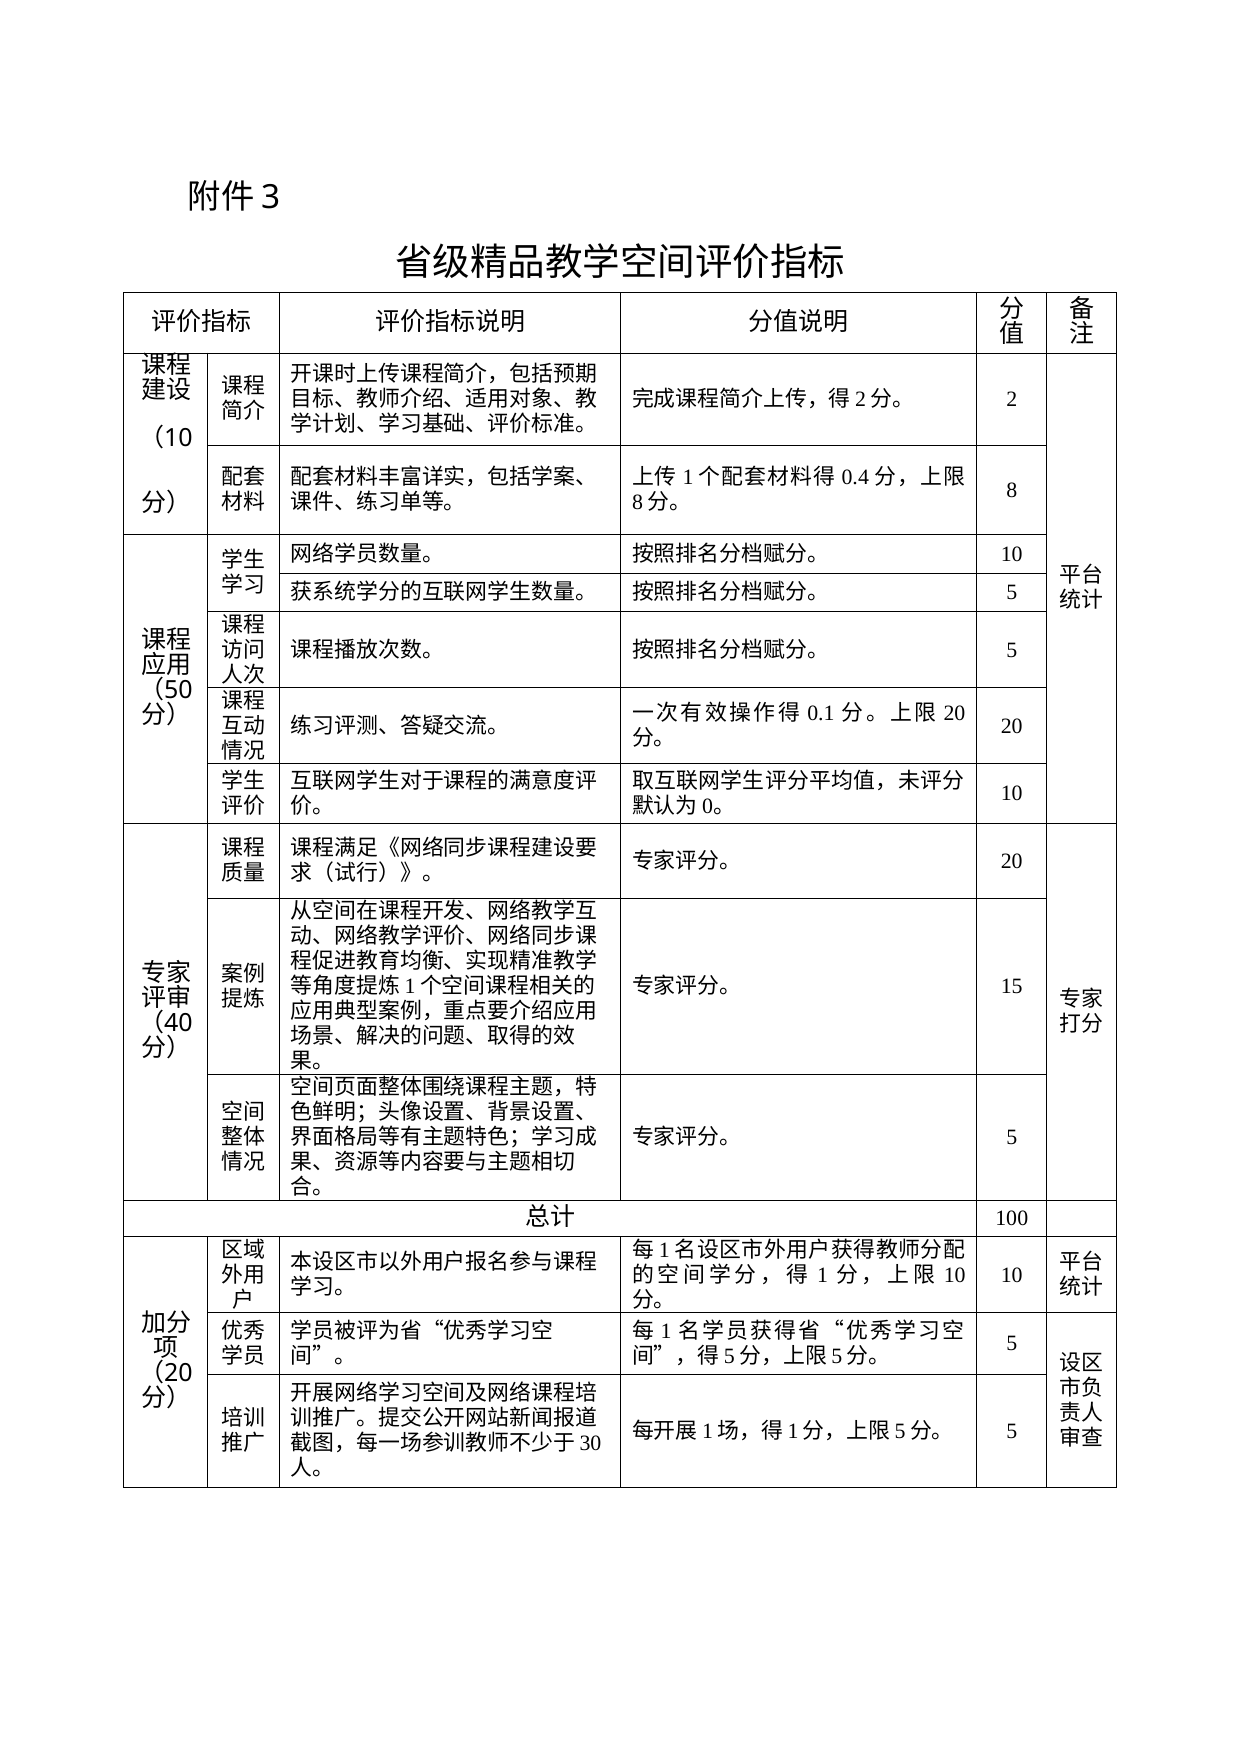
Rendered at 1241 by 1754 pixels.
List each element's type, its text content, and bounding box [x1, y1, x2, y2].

table_cell 学员被评为省“优秀学习空间”。 [280, 1313, 620, 1374]
table_cell 专家评分。 [621, 824, 976, 897]
text 附件3 [187, 162, 1053, 227]
table_cell 20 [977, 688, 1046, 763]
table_cell 网络学员数量。 [280, 535, 620, 572]
table_cell 课程互动情况 [208, 688, 279, 763]
table_cell 5 [977, 1313, 1046, 1374]
table_cell 互联网学生对于课程的满意度评价。 [280, 764, 620, 822]
table_cell 课程质量 [208, 824, 279, 897]
table_cell 专家评审（40分） [124, 824, 207, 1199]
table_cell 专家评分。 [621, 1075, 976, 1199]
table_cell 专家打分 [1047, 824, 1116, 1199]
table_cell 取互联网学生评分平均值，未评分默认为0。 [621, 764, 976, 822]
table_cell 课程建设 （10分） [124, 354, 207, 533]
table_cell 设区市负责人审查 [1047, 1313, 1116, 1487]
table_cell 5 [977, 612, 1046, 687]
table_header 备注 [1047, 293, 1116, 352]
table_cell 5 [977, 1375, 1046, 1487]
table_cell 加分项（20分） [124, 1237, 207, 1487]
table_header 评价指标说明 [280, 293, 620, 352]
table_cell 上传1个配套材料得0.4分，上限8分。 [621, 446, 976, 533]
table_header 评价指标 [124, 293, 279, 352]
table_cell 获系统学分的互联网学生数量。 [280, 574, 620, 611]
table_cell 按照排名分档赋分。 [621, 574, 976, 611]
table_cell 区域外用户 [208, 1237, 279, 1312]
table_cell 课程应用（50分） [124, 535, 207, 822]
table_cell 案例提炼 [208, 899, 279, 1073]
table_cell 课程简介 [208, 354, 279, 444]
table_cell 平台统计 [1047, 1237, 1116, 1312]
table_cell 开展网络学习空间及网络课程培训推广。提交公开网站新闻报道截图，每一场参训教师不少于30人。 [280, 1375, 620, 1487]
table_cell 练习评测、答疑交流。 [280, 688, 620, 763]
table_cell 每1名学员获得省“优秀学习空间”，得5分，上限5分。 [621, 1313, 976, 1374]
table_cell 课程播放次数。 [280, 612, 620, 687]
table_cell 配套材料 [208, 446, 279, 533]
table_header 分值说明 [621, 293, 976, 352]
text 省级精品教学空间评价指标 [187, 227, 1053, 292]
table_cell 完成课程简介上传，得2分。 [621, 354, 976, 444]
table_header 分值 [977, 293, 1046, 352]
table_cell 8 [977, 446, 1046, 533]
table_cell 按照排名分档赋分。 [621, 612, 976, 687]
table_cell 2 [977, 354, 1046, 444]
table_cell 100 [977, 1201, 1046, 1236]
table_cell 10 [977, 764, 1046, 822]
table_cell 课程访问人次 [208, 612, 279, 687]
table_cell 15 [977, 899, 1046, 1073]
table_cell 空间整体情况 [208, 1075, 279, 1199]
table_cell 10 [977, 535, 1046, 572]
table_cell 10 [977, 1237, 1046, 1312]
table_cell 从空间在课程开发、网络教学互动、网络教学评价、网络同步课程促进教育均衡、实现精准教学等角度提炼1个空间课程相关的应用典型案例，重点要介绍应用场景、解决的问题、取得的效果。 [280, 899, 620, 1073]
table_cell [1047, 1201, 1116, 1236]
table_cell 一次有效操作得0.1分。上限20分。 [621, 688, 976, 763]
table_cell 总计 [124, 1201, 976, 1236]
table_cell 按照排名分档赋分。 [621, 535, 976, 572]
table_cell 优秀学员 [208, 1313, 279, 1374]
table_cell 空间页面整体围绕课程主题，特色鲜明；头像设置、背景设置、界面格局等有主题特色；学习成果、资源等内容要与主题相切合。 [280, 1075, 620, 1199]
table_cell 培训推广 [208, 1375, 279, 1487]
table_cell 学生评价 [208, 764, 279, 822]
table_cell 专家评分。 [621, 899, 976, 1073]
table_cell 课程满足《网络同步课程建设要求（试行）》。 [280, 824, 620, 897]
table_cell 20 [977, 824, 1046, 897]
table_cell 学生学习 [208, 535, 279, 611]
table_cell 5 [977, 1075, 1046, 1199]
table_cell 每开展1场，得1分，上限5分。 [621, 1375, 976, 1487]
table_cell 配套材料丰富详实，包括学案、课件、练习单等。 [280, 446, 620, 533]
table_cell 5 [977, 574, 1046, 611]
table_cell 平台统计 [1047, 354, 1116, 822]
table_cell 每1名设区市外用户获得教师分配的空间学分，得1分，上限10分。 [621, 1237, 976, 1312]
table_cell 开课时上传课程简介，包括预期目标、教师介绍、适用对象、教学计划、学习基础、评价标准。 [280, 354, 620, 444]
table_cell 本设区市以外用户报名参与课程学习。 [280, 1237, 620, 1312]
